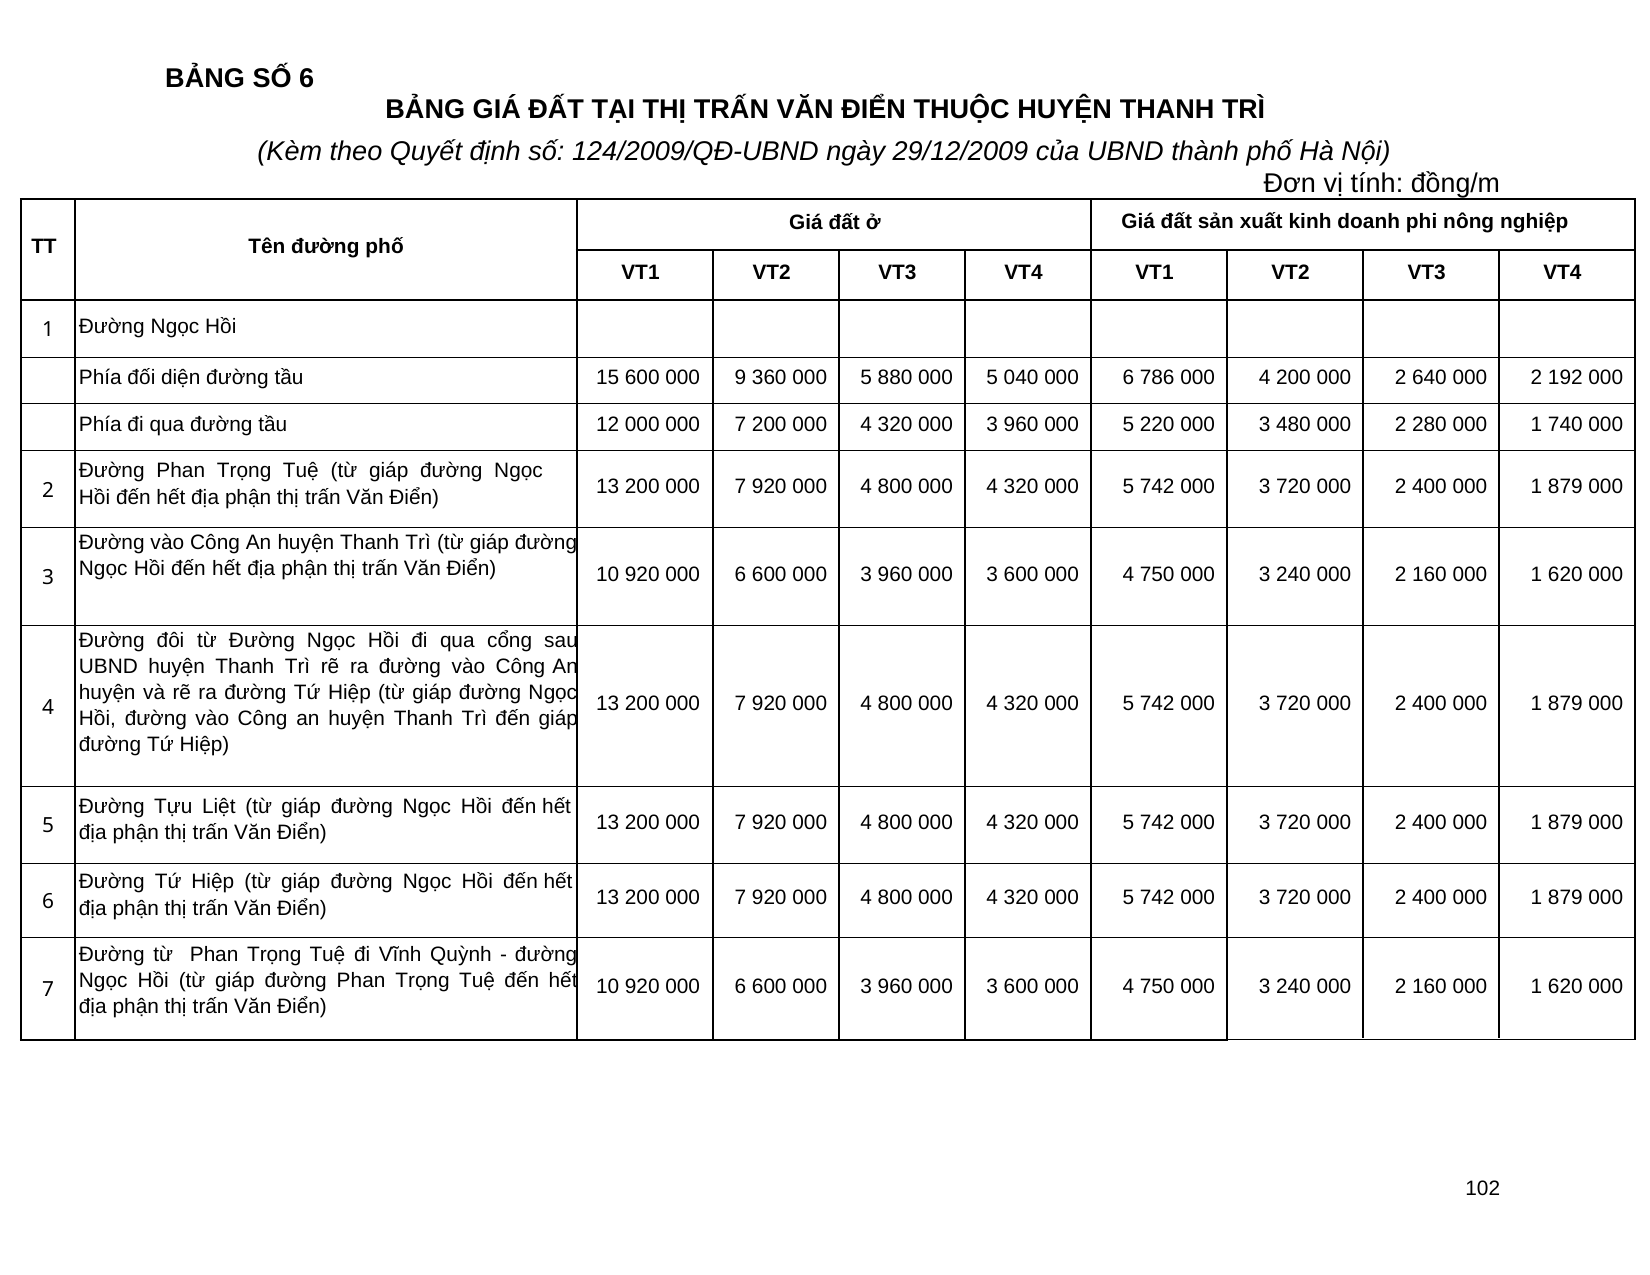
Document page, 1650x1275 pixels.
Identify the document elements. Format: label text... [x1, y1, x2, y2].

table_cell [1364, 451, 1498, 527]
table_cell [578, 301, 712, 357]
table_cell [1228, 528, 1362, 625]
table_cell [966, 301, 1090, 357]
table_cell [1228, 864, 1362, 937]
text BẢNG SỐ 6 [165, 62, 1506, 93]
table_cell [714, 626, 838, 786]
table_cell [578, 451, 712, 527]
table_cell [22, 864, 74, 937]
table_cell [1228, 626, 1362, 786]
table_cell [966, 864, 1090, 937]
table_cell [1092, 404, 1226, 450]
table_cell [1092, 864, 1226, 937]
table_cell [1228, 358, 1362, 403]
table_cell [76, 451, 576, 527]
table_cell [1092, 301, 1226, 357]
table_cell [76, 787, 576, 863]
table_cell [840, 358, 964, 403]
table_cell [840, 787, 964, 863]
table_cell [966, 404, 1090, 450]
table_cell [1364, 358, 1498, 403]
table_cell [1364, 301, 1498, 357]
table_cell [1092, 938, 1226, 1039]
text Đơn vị tính: đồng/m [150, 166, 1500, 198]
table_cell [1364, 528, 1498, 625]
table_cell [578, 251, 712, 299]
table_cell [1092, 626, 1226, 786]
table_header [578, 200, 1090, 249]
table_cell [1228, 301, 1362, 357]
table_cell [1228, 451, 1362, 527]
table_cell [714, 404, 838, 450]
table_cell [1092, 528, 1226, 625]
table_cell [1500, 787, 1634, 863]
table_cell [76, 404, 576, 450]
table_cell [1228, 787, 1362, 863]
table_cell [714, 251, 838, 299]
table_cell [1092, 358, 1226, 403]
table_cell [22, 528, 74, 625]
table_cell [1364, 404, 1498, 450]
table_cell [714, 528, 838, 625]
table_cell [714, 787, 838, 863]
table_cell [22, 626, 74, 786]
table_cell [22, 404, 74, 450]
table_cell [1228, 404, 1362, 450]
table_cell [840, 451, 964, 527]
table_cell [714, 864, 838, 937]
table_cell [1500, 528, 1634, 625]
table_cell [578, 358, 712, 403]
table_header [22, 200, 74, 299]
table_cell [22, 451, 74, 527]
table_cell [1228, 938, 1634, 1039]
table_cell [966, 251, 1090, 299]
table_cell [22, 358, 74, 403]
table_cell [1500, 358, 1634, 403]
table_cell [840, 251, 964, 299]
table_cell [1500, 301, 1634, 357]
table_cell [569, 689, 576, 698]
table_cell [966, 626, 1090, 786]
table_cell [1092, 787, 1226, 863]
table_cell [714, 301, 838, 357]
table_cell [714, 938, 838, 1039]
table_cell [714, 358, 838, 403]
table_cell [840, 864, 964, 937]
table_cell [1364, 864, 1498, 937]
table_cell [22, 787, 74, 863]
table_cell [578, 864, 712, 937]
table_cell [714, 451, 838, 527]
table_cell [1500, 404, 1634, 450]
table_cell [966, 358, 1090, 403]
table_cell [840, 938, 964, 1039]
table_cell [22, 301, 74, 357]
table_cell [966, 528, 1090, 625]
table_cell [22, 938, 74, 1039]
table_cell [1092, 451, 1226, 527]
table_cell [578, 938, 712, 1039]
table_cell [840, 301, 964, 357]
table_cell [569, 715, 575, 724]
text BẢNG GIÁ ĐẤT TẠI THỊ TRẤN VĂN ĐIỂN THUỘC HUYỆN THANH TRÌ [150, 93, 1500, 124]
text (Kèm theo Quyết định số: 124/2009/QĐ-UBND ngày 29/12/2009 của UBND thành phố Hà Nội) [150, 135, 1500, 166]
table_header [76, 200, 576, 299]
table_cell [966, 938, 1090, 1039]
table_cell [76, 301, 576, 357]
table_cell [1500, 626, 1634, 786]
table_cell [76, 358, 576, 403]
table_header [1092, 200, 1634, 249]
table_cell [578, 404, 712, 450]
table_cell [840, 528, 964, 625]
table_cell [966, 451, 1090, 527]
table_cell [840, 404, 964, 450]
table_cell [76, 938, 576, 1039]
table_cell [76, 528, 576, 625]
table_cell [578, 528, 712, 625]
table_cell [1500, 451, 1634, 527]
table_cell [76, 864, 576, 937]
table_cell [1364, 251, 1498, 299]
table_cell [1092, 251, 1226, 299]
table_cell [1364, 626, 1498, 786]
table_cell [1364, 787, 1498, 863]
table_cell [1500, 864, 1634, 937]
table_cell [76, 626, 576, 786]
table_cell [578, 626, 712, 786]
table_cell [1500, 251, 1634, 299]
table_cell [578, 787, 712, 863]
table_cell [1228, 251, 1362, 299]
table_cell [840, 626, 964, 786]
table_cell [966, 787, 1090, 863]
